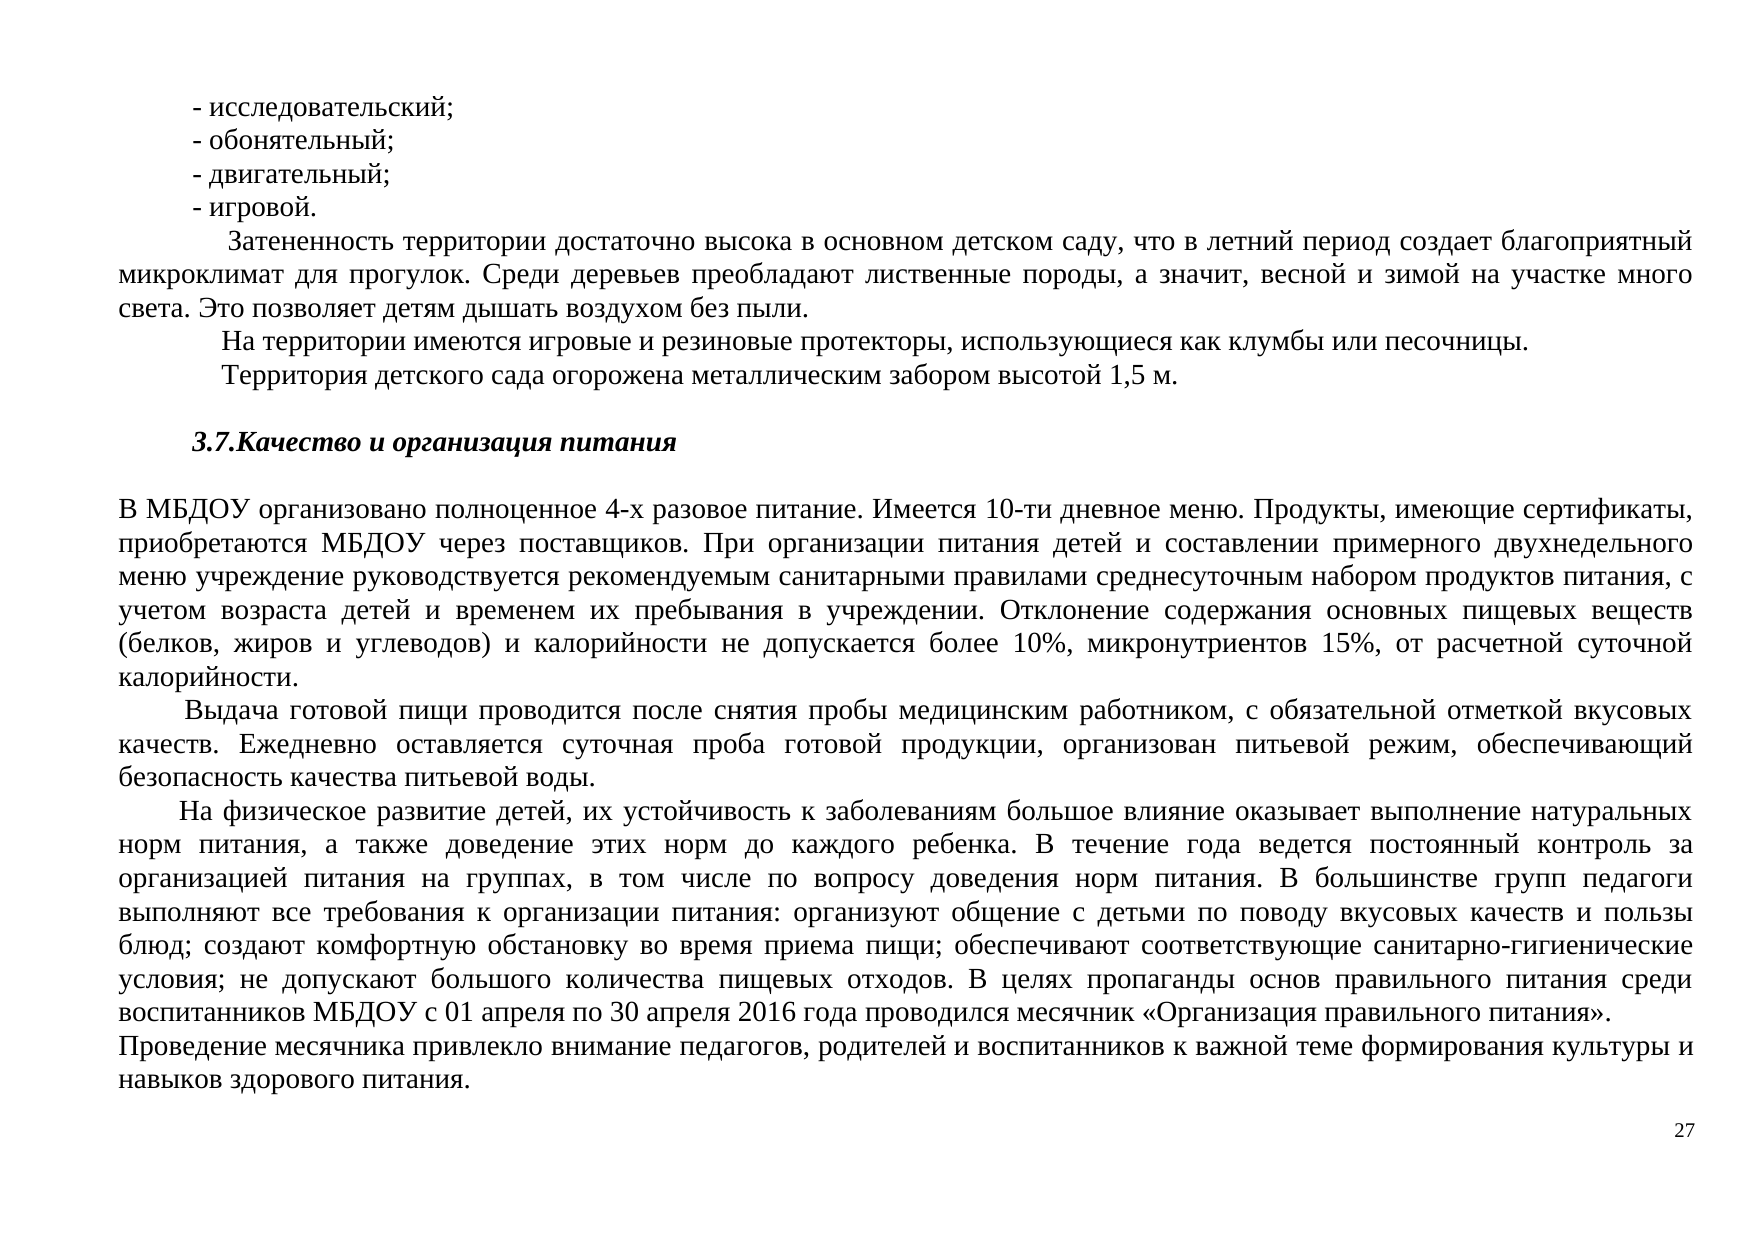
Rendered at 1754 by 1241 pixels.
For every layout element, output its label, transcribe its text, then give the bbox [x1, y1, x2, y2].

text На физическое развитие детей, их устойчивость к заболеваниям большое влияние оказывает выполнение натуральных норм питания, а также доведение этих норм до каждого ребенка. В течение года ведется постоянный контроль за организацией питания на группах, в том числе по вопросу доведения норм питания. В большинстве групп педагоги выполняют все требования к организации питания: организуют общение с детьми по поводу вкусовых качеств и пользы блюд; создают комфортную обстановку во время приема пищи; обеспечивают соответствующие санитарно-гигиенические условия; не допускают большого количества пищевых отходов. В целях пропаганды основ правильного питания среди воспитанников МБДОУ с 01 апреля по 30 апреля 2016 года проводился месячник «Организация правильного питания». [118, 793, 1695, 1028]
text - двигательный; [118, 156, 1695, 189]
text Выдача готовой пищи проводится после снятия пробы медицинским работником, с обязательной отметкой вкусовых качеств. Ежедневно оставляется суточная проба готовой продукции, организован питьевой режим, обеспечивающий безопасность качества питьевой воды. [118, 692, 1695, 793]
text - игровой. [118, 189, 1695, 223]
text - исследовательский; [118, 89, 1695, 122]
text 3.7.Качество и организация питания [118, 424, 1695, 458]
text В МБДОУ организовано полноценное 4-х разовое питание. Имеется 10-ти дневное меню. Продукты, имеющие сертификаты, приобретаются МБДОУ через поставщиков. При организации питания детей и составлении примерного двухнедельного меню учреждение руководствуется рекомендуемым санитарными правилами среднесуточным набором продуктов питания, с учетом возраста детей и временем их пребывания в учреждении. Отклонение содержания основных пищевых веществ (белков, жиров и углеводов) и калорийности не допускается более 10%, микронутриентов 15%, от расчетной суточной калорийности. [118, 491, 1695, 692]
text - обонятельный; [118, 122, 1695, 156]
text Проведение месячника привлекло внимание педагогов, родителей и воспитанников к важной теме формирования культуры и навыков здорового питания. [118, 1028, 1695, 1095]
text Территория детского сада огорожена металлическим забором высотой 1,5 м. [118, 357, 1695, 391]
text На территории имеются игровые и резиновые протекторы, использующиеся как клумбы или песочницы. [118, 323, 1695, 357]
text Затененность территории достаточно высока в основном детском саду, что в летний период создает благоприятный микроклимат для прогулок. Среди деревьев преобладают лиственные породы, а значит, весной и зимой на участке много света. Это позволяет детям дышать воздухом без пыли. [118, 223, 1695, 323]
